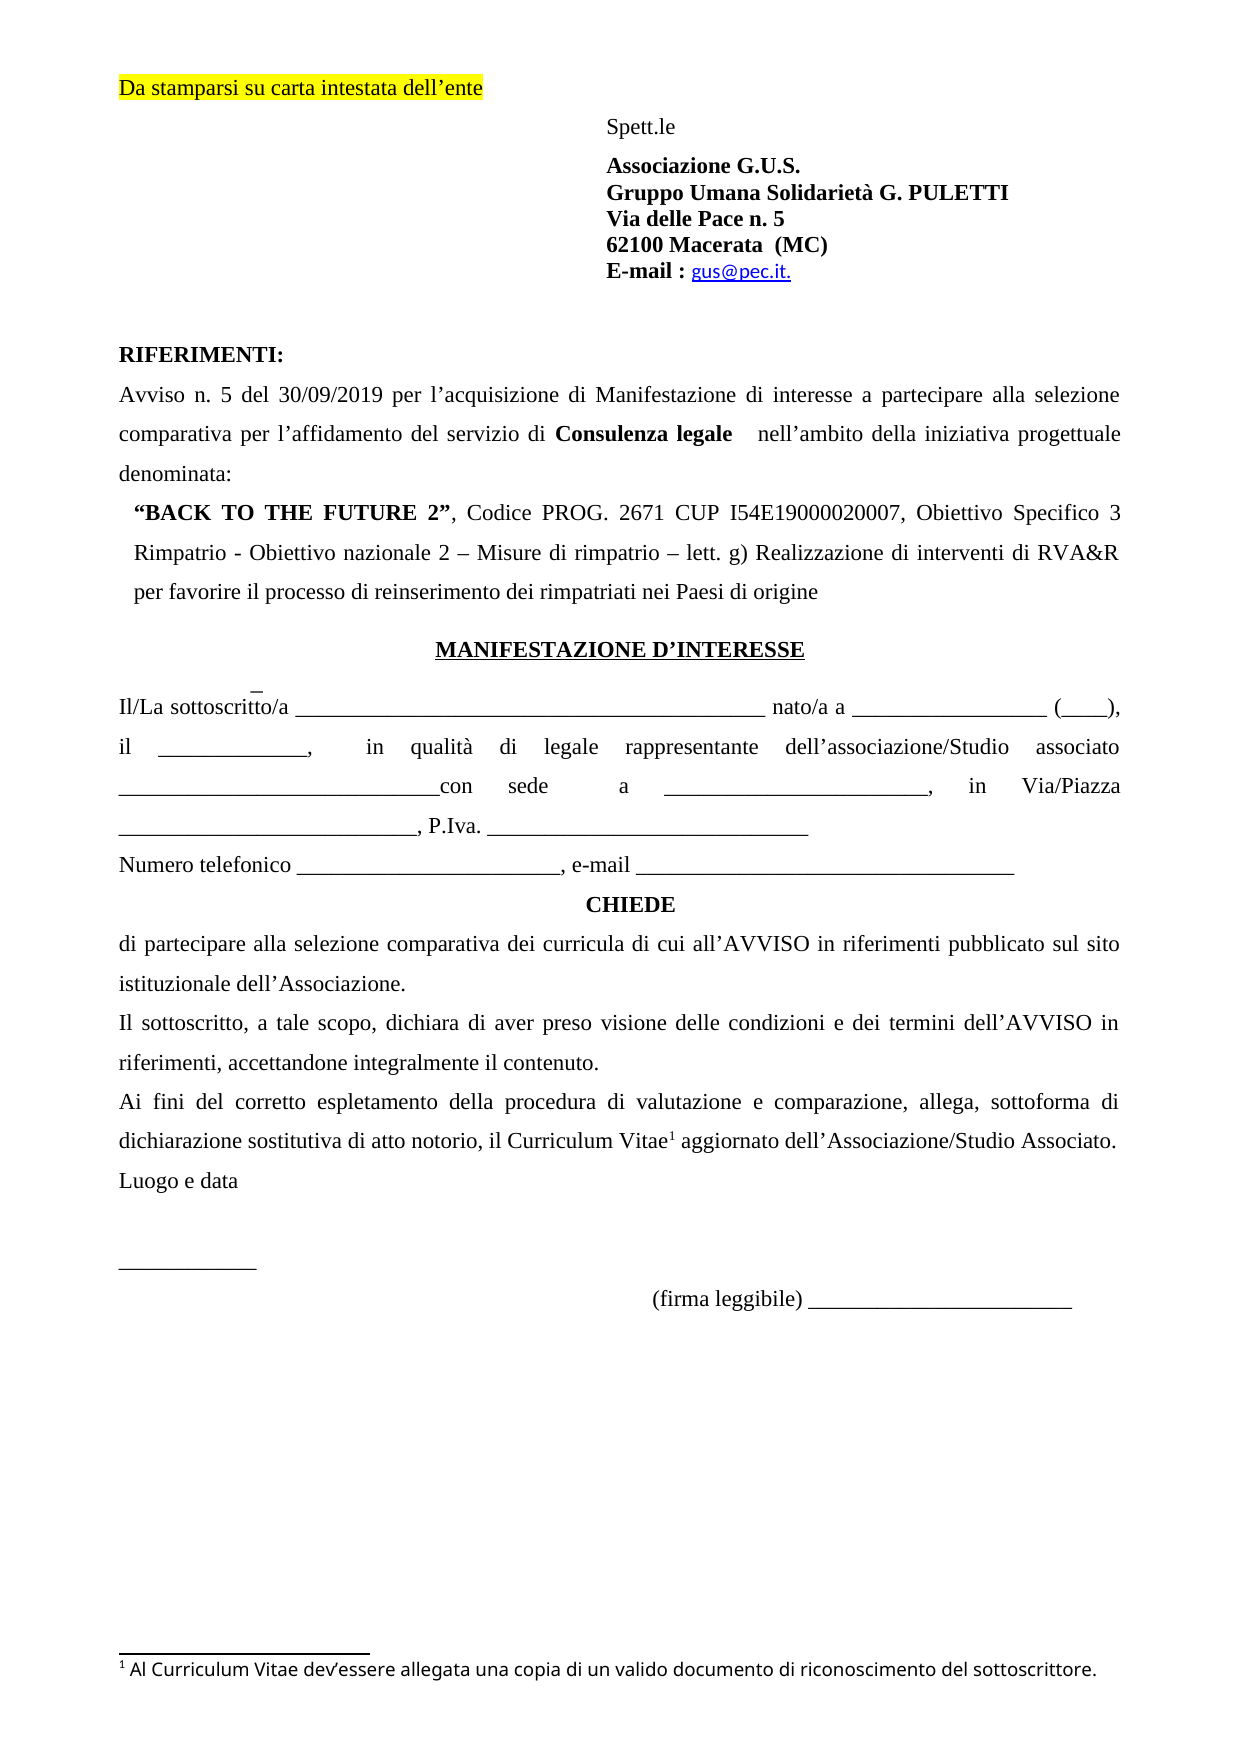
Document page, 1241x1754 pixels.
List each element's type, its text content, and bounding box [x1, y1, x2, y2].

text MANIFESTAZIONE D’INTERESSE [119, 636, 1121, 662]
text 62100 Macerata (MC) [606, 231, 1121, 258]
text Il sottoscritto, a tale scopo, dichiara di aver preso visione delle condizioni e dei termini dell’AVVISO in riferimenti, accettandone integralmente il contenuto. [119, 1009, 1121, 1075]
text Spett.le [606, 113, 1121, 140]
text Luogo e data [119, 1167, 1121, 1193]
text RIFERIMENTI: [119, 342, 1121, 368]
text Numero telefonico _______________________, e-mail _________________________________ [119, 851, 1121, 877]
text CHIEDE [585, 891, 1121, 917]
text Il/La sottoscritto/a _________________________________________ nato/a a _________________ (____), il _____________, in qualità di legale rappresentante dell’associazione/Studio associato ____________________________con sede a _______________________, in Via/Piazza __________________________, P.Iva. ____________________________ [119, 693, 1121, 838]
text Via delle Pace n. 5 [606, 205, 1121, 231]
text Avviso n. 5 del 30/09/2019 per l’acquisizione di Manifestazione di interesse a partecipare alla selezione comparativa per l’affidamento del servizio di Consulenza legale nell’ambito della iniziativa progettuale denominata: [119, 381, 1121, 486]
text (firma leggibile) _______________________ [652, 1285, 1121, 1312]
text Associazione G.U.S. [606, 152, 1121, 178]
text Gruppo Umana Solidarietà G. PULETTI [606, 178, 1121, 205]
text “BACK TO THE FUTURE 2”, Codice PROG. 2671 CUP I54E19000020007, Obiettivo Specifico 3 Rimpatrio - Obiettivo nazionale 2 – Misure di rimpatrio – lett. g) Realizzazione di interventi di RVA&R per favorire il processo di reinserimento dei rimpatriati nei Paesi di origine [133, 499, 1121, 605]
text E-mail : gus@pec.it. [606, 258, 1121, 284]
text di partecipare alla selezione comparativa dei curricula di cui all’AVVISO in riferimenti pubblicato sul sito istituzionale dell’Associazione. [119, 930, 1121, 996]
text ____________ [119, 1246, 1121, 1272]
text Ai fini del corretto espletamento della procedura di valutazione e comparazione, allega, sottoforma di dichiarazione sostitutiva di atto notorio, il Curriculum Vitae aggiornato dell’Associazione/Studio Associato. [119, 1088, 1121, 1154]
